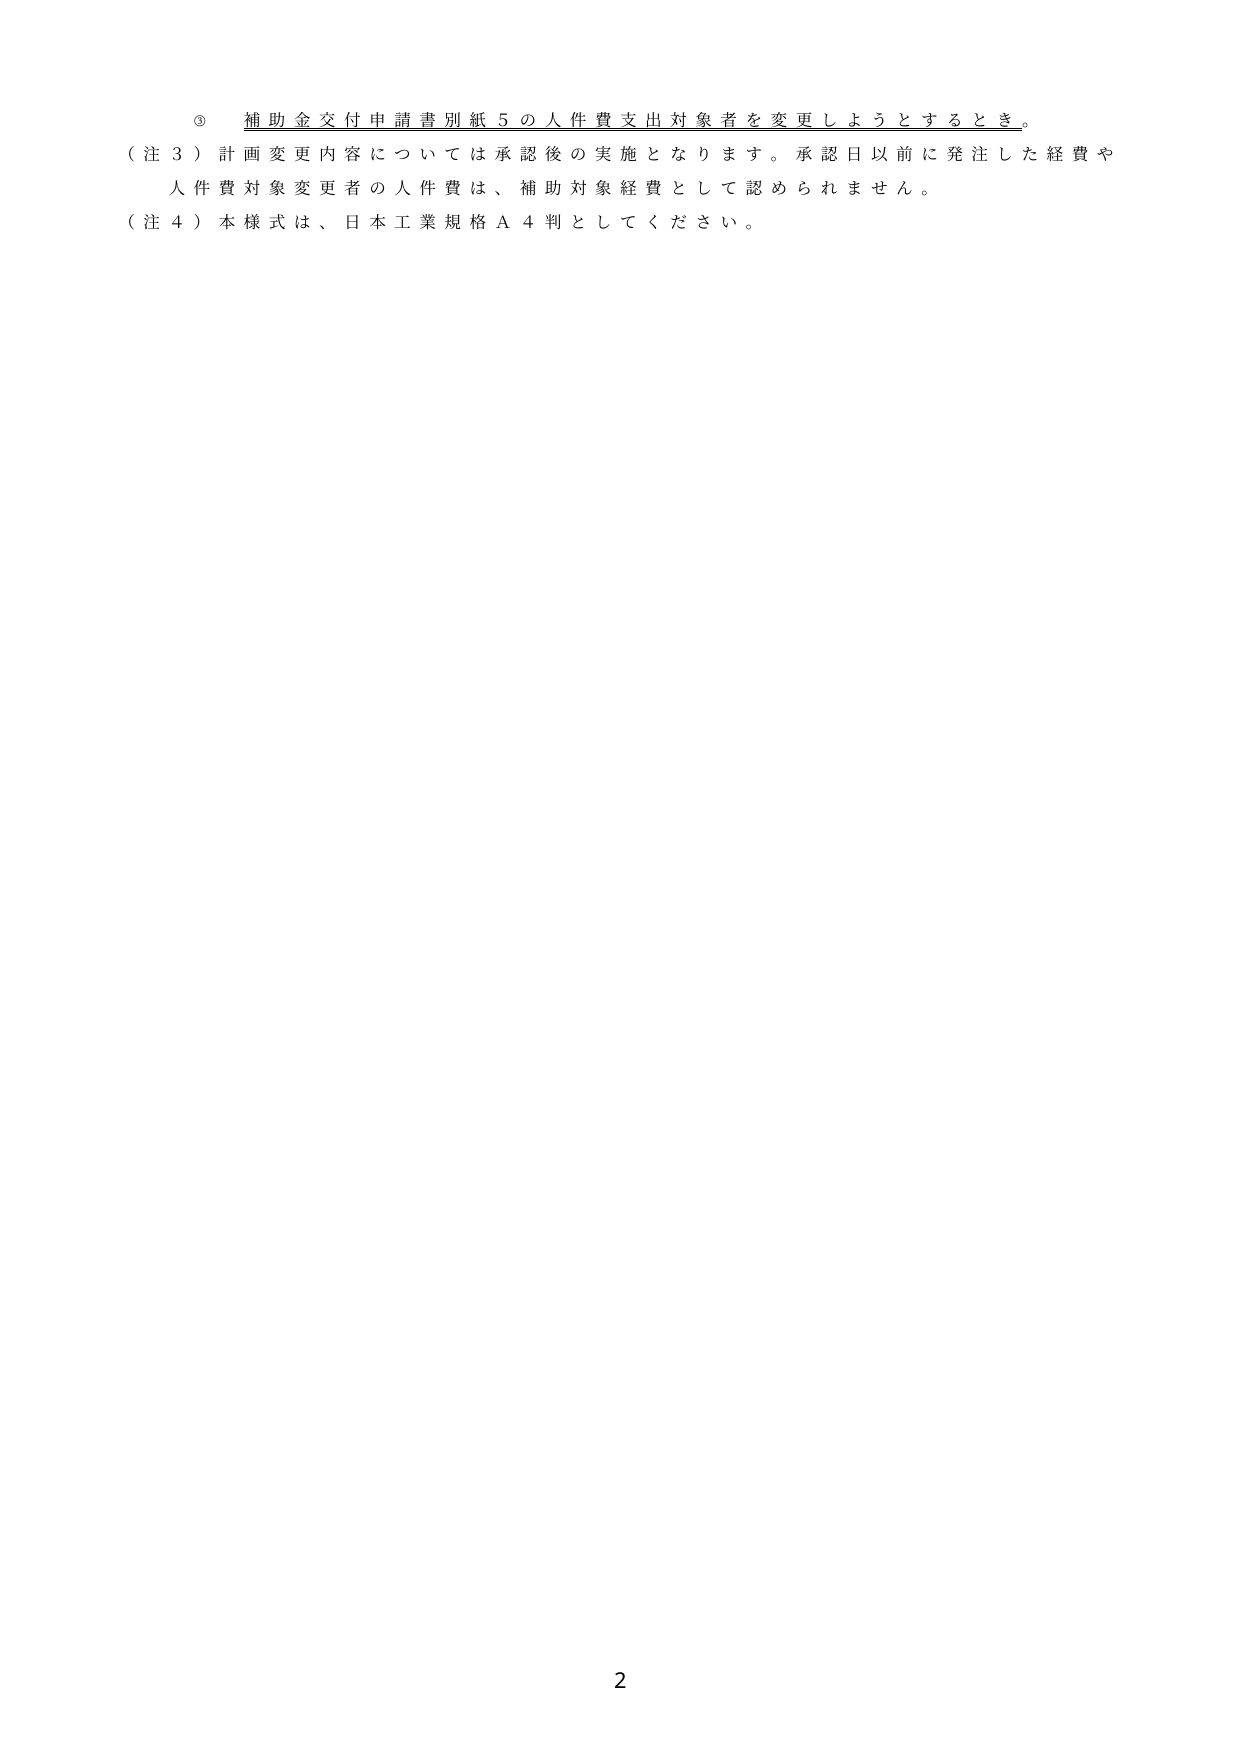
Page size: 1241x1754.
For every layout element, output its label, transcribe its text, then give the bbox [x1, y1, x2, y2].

text （注３）計画変更内容については承認後の実施となります。承認日以前に発注した経費や人件費対象変更者の人件費は、補助対象経費として認められません。 [118, 136, 1122, 204]
text ③ 補助金交付申請書別紙５の人件費支出対象者を変更しようとするとき。 [118, 103, 1122, 136]
text （注４）本様式は、日本工業規格Ａ４判としてください。 [118, 204, 1122, 238]
